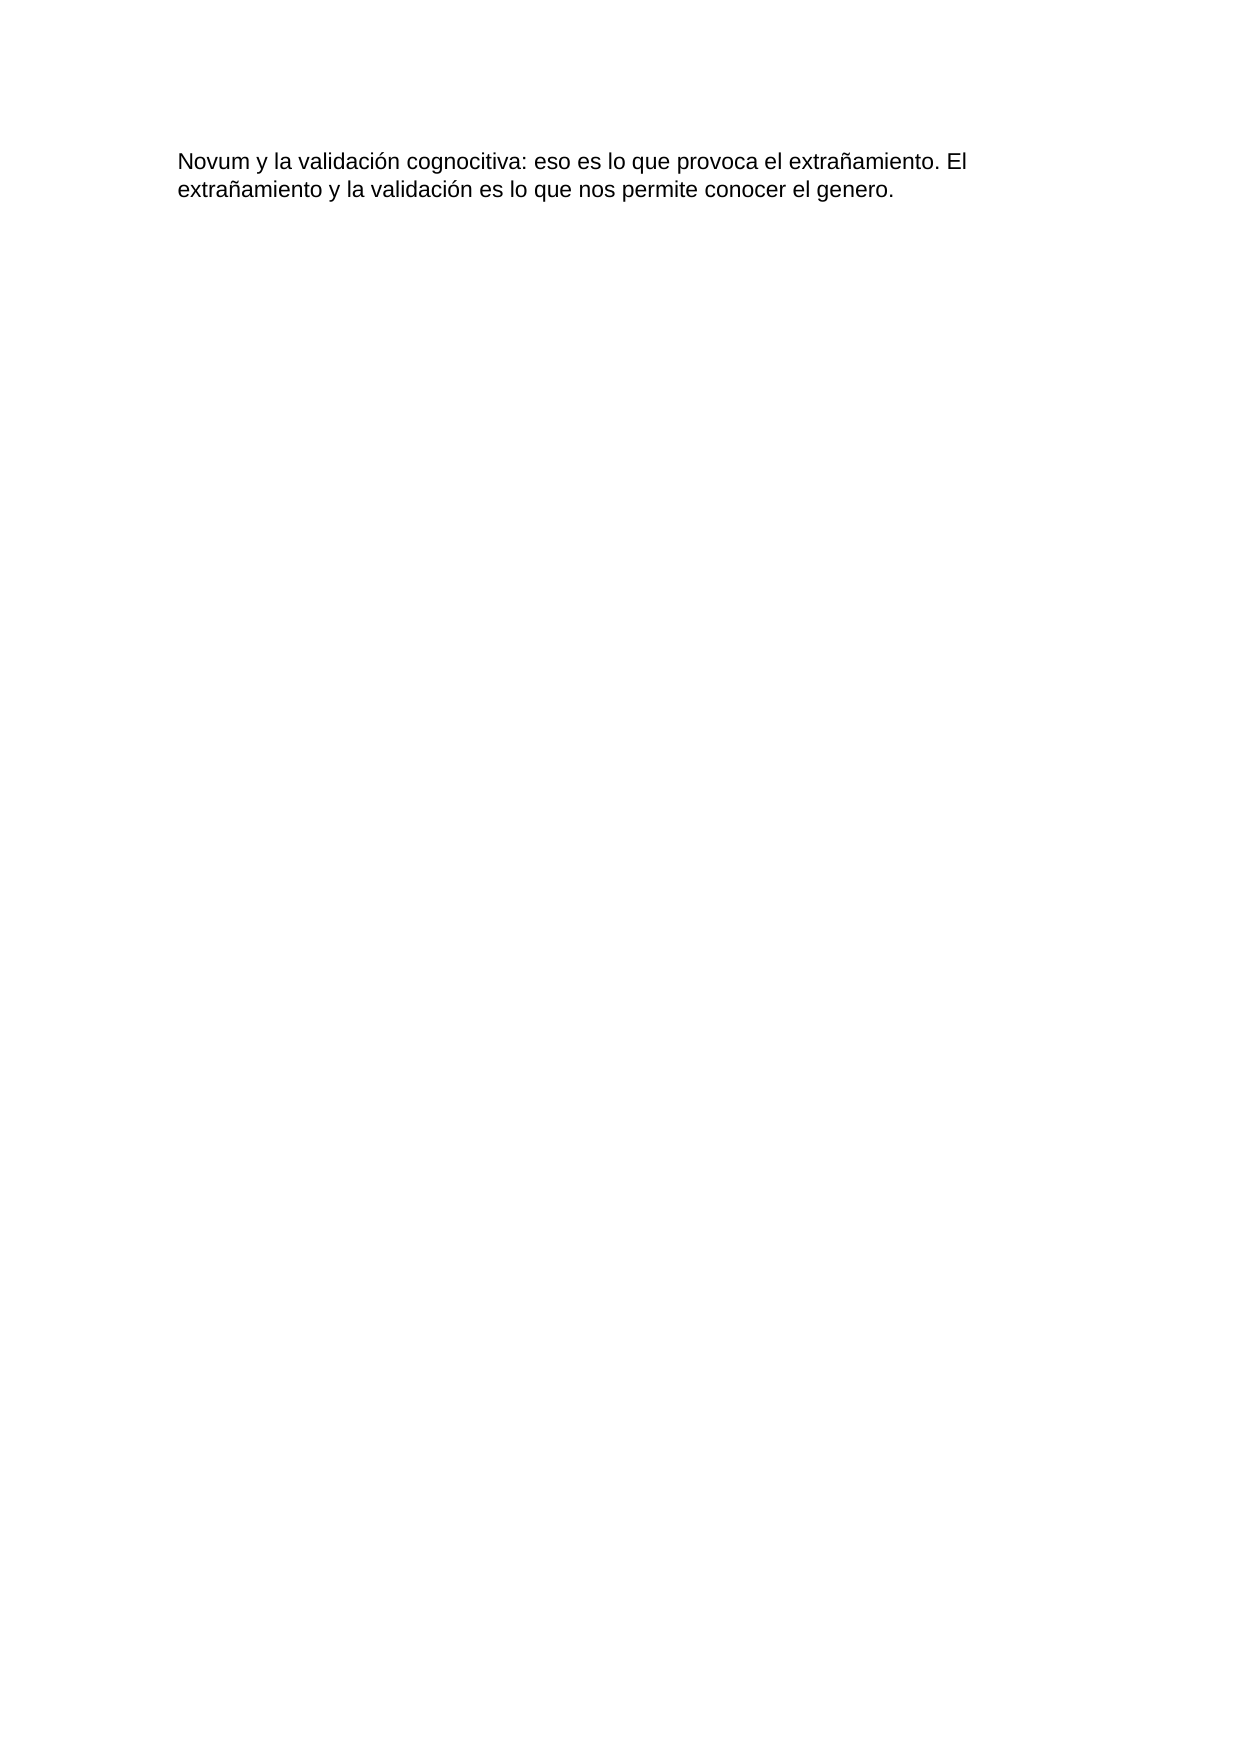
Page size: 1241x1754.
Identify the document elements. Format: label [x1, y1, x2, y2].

text [177, 148, 1063, 202]
